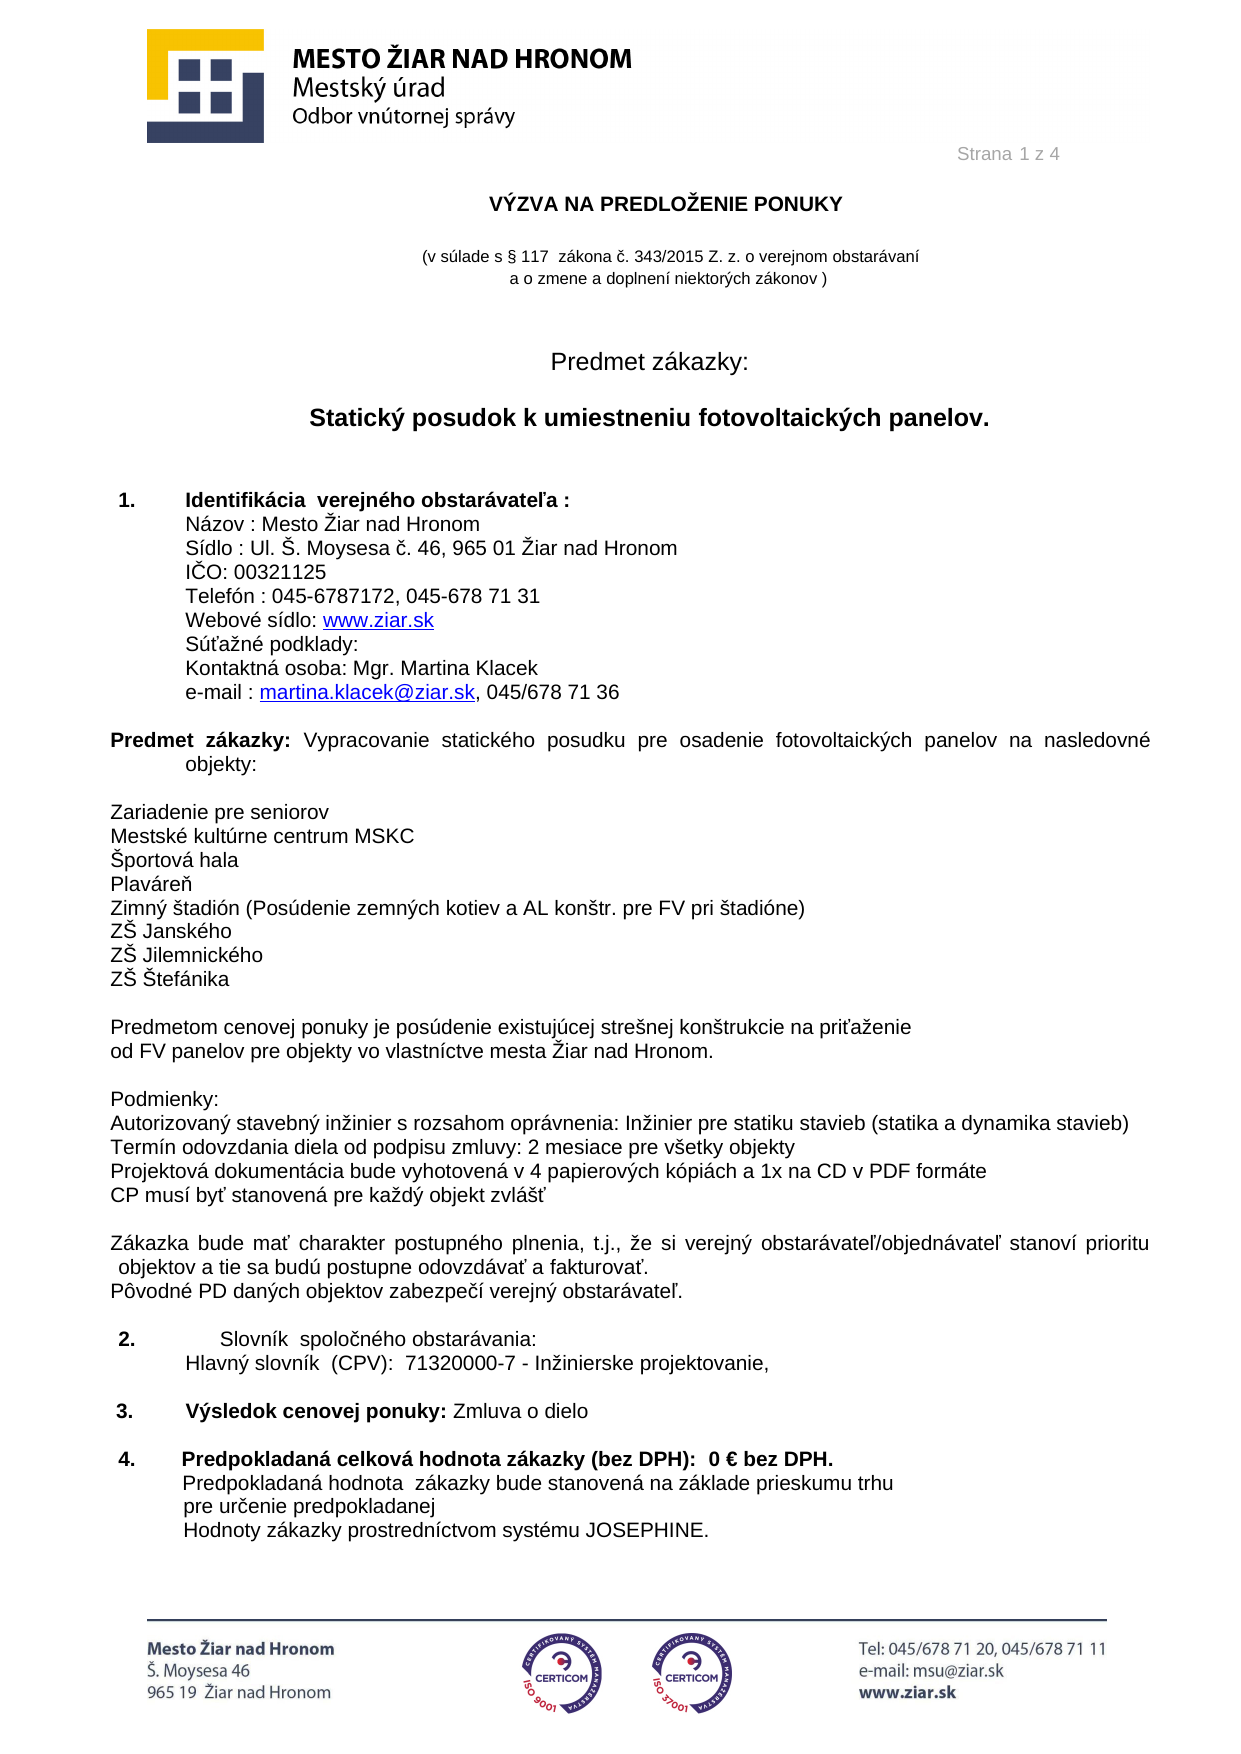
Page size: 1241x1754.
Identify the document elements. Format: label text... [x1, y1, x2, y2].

text Predmet zákazky: Vypracovanie statického posudku pre osadenie fotovoltaických panelov na nasledovné objekty: [110, 728, 1152, 776]
text Predmet zákazky: [148, 347, 1152, 376]
list Slovník spoločného obstarávania: [118, 1327, 1152, 1351]
text Telefón : 045-6787172, 045-678 71 31 [185, 584, 1152, 608]
text ZŠ Štefánika [110, 967, 1152, 991]
text ZŠ Jilemnického [110, 943, 1152, 967]
text e-mail : martina.klacek@ziar.sk, 045/678 71 36 [185, 680, 1152, 704]
text ZŠ Janského [110, 919, 1152, 943]
text VÝZVA NA PREDLOŽENIE PONUKY [148, 192, 1152, 216]
text Autorizovaný stavebný inžinier s rozsahom oprávnenia: Inžinier pre statiku stavieb (statika a dynamika stavieb) [110, 1111, 1152, 1135]
text pre určenie predpokladanej [177, 1494, 1152, 1518]
text od FV panelov pre objekty vo vlastníctve mesta Žiar nad Hronom. [110, 1039, 1152, 1063]
text Názov : Mesto Žiar nad Hronom [185, 512, 1152, 536]
text Mestské kultúrne centrum MSKC [110, 823, 1152, 847]
text Webové sídlo: www.ziar.sk [185, 608, 1152, 632]
text Zimný štadión (Posúdenie zemných kotiev a AL konštr. pre FV pri štadióne) [110, 895, 1152, 919]
text Hlavný slovník (CPV): 71320000-7 - Inžinierske projektovanie, [110, 1351, 1152, 1374]
text Statický posudok k umiestneniu fotovoltaických panelov. [148, 403, 1152, 432]
list Identifikácia verejného obstarávateľa : [118, 488, 1152, 512]
text IČO: 00321125 [185, 560, 1152, 584]
text (v súlade s § 117 zákona č. 343/2015 Z. z. o verejnom obstarávaní [185, 247, 1152, 266]
picture [147, 29, 1150, 143]
text 3. Výsledok cenovej ponuky: Zmluva o dielo [110, 1398, 1152, 1422]
text Zákazka bude mať charakter postupného plnenia, t.j., že si verejný obstarávateľ/objednávateľ stanoví prioritu objektov a tie sa budú postupne odovzdávať a fakturovať. [110, 1231, 1152, 1279]
text Športová hala [110, 847, 1152, 871]
text Podmienky: [110, 1087, 1152, 1111]
text a o zmene a doplnení niektorých zákonov ) [185, 268, 1152, 288]
picture [147, 1619, 1107, 1727]
text CP musí byť stanovená pre každý objekt zvlášť [110, 1183, 1152, 1207]
text Hodnoty zákazky prostredníctvom systému JOSEPHINE. [177, 1518, 1152, 1542]
text Zariadenie pre seniorov [110, 799, 1152, 823]
text Predpokladaná hodnota zákazky bude stanovená na základe prieskumu trhu [148, 1470, 1152, 1494]
text Súťažné podklady: [185, 632, 1152, 656]
text Plaváreň [110, 871, 1152, 895]
text Predmetom cenovej ponuky je posúdenie existujúcej strešnej konštrukcie na priťaženie [110, 1015, 1152, 1039]
text Projektová dokumentácia bude vyhotovená v 4 papierových kópiách a 1x na CD v PDF formáte [110, 1159, 1152, 1183]
text Sídlo : Ul. Š. Moysesa č. 46, 965 01 Žiar nad Hronom [185, 536, 1152, 560]
text Kontaktná osoba: Mgr. Martina Klacek [185, 656, 1152, 680]
text Termín odovzdania diela od podpisu zmluvy: 2 mesiace pre všetky objekty [110, 1135, 1152, 1159]
text Pôvodné PD daných objektov zabezpečí verejný obstarávateľ. [110, 1279, 1152, 1303]
text 4. Predpokladaná celková hodnota zákazky (bez DPH): 0 € bez DPH. [118, 1446, 1152, 1470]
